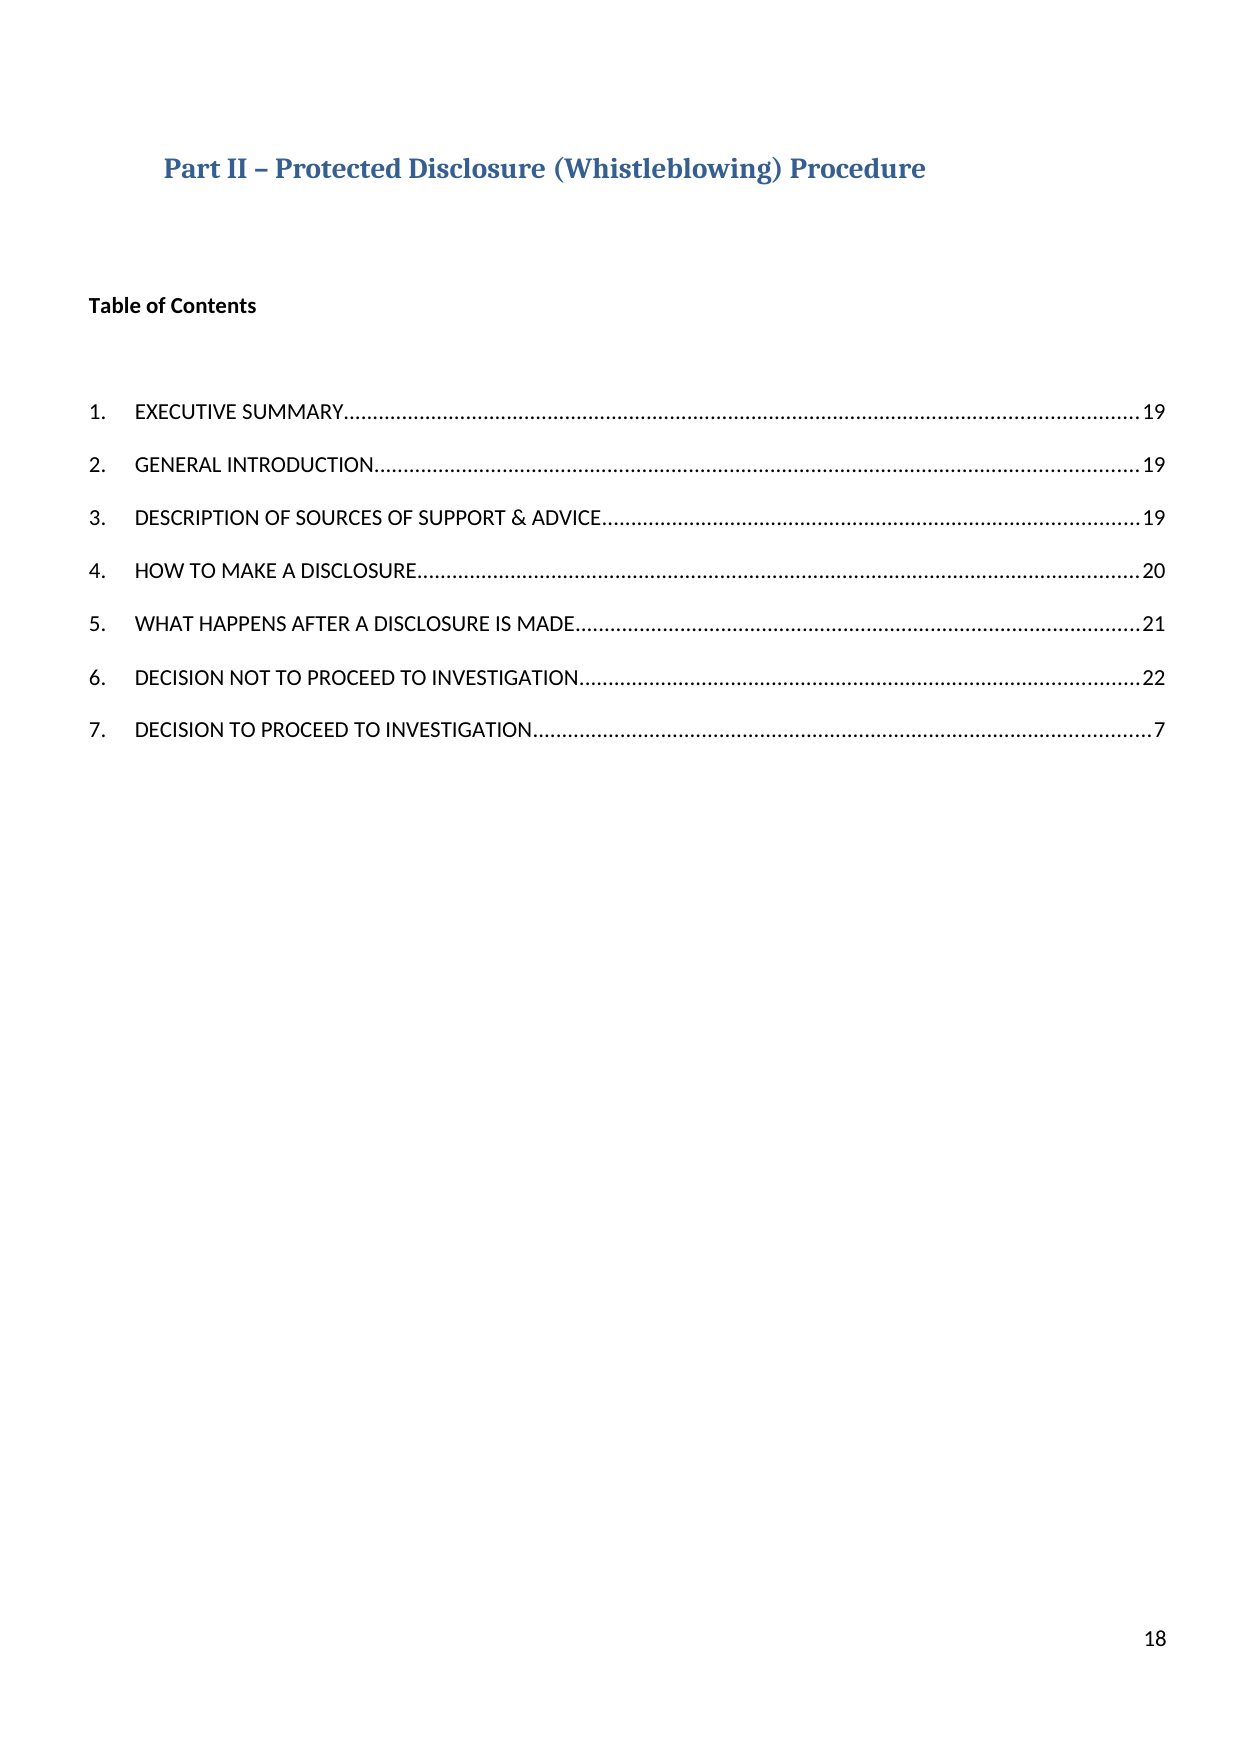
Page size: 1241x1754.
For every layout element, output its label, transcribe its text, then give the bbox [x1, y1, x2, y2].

text 5. WHAT HAPPENS AFTER A DISCLOSURE IS MADE 21 [89, 609, 1166, 638]
text 7. DECISION TO PROCEED TO INVESTIGATION 7 [89, 716, 1166, 744]
text 2. GENERAL INTRODUCTION 19 [89, 451, 1166, 478]
text 3. DESCRIPTION OF SOURCES OF SUPPORT & ADVICE 19 [89, 503, 1166, 532]
subtitle Part II – Protected Disclosure (Whistleblowing) Procedure [89, 152, 1166, 185]
text 1. EXECUTIVE SUMMARY 19 [89, 397, 1166, 426]
text 6. DECISION NOT TO PROCEED TO INVESTIGATION 22 [89, 663, 1166, 691]
text Table of Contents [89, 291, 1166, 319]
text 4. HOW TO MAKE A DISCLOSURE 20 [89, 557, 1166, 584]
